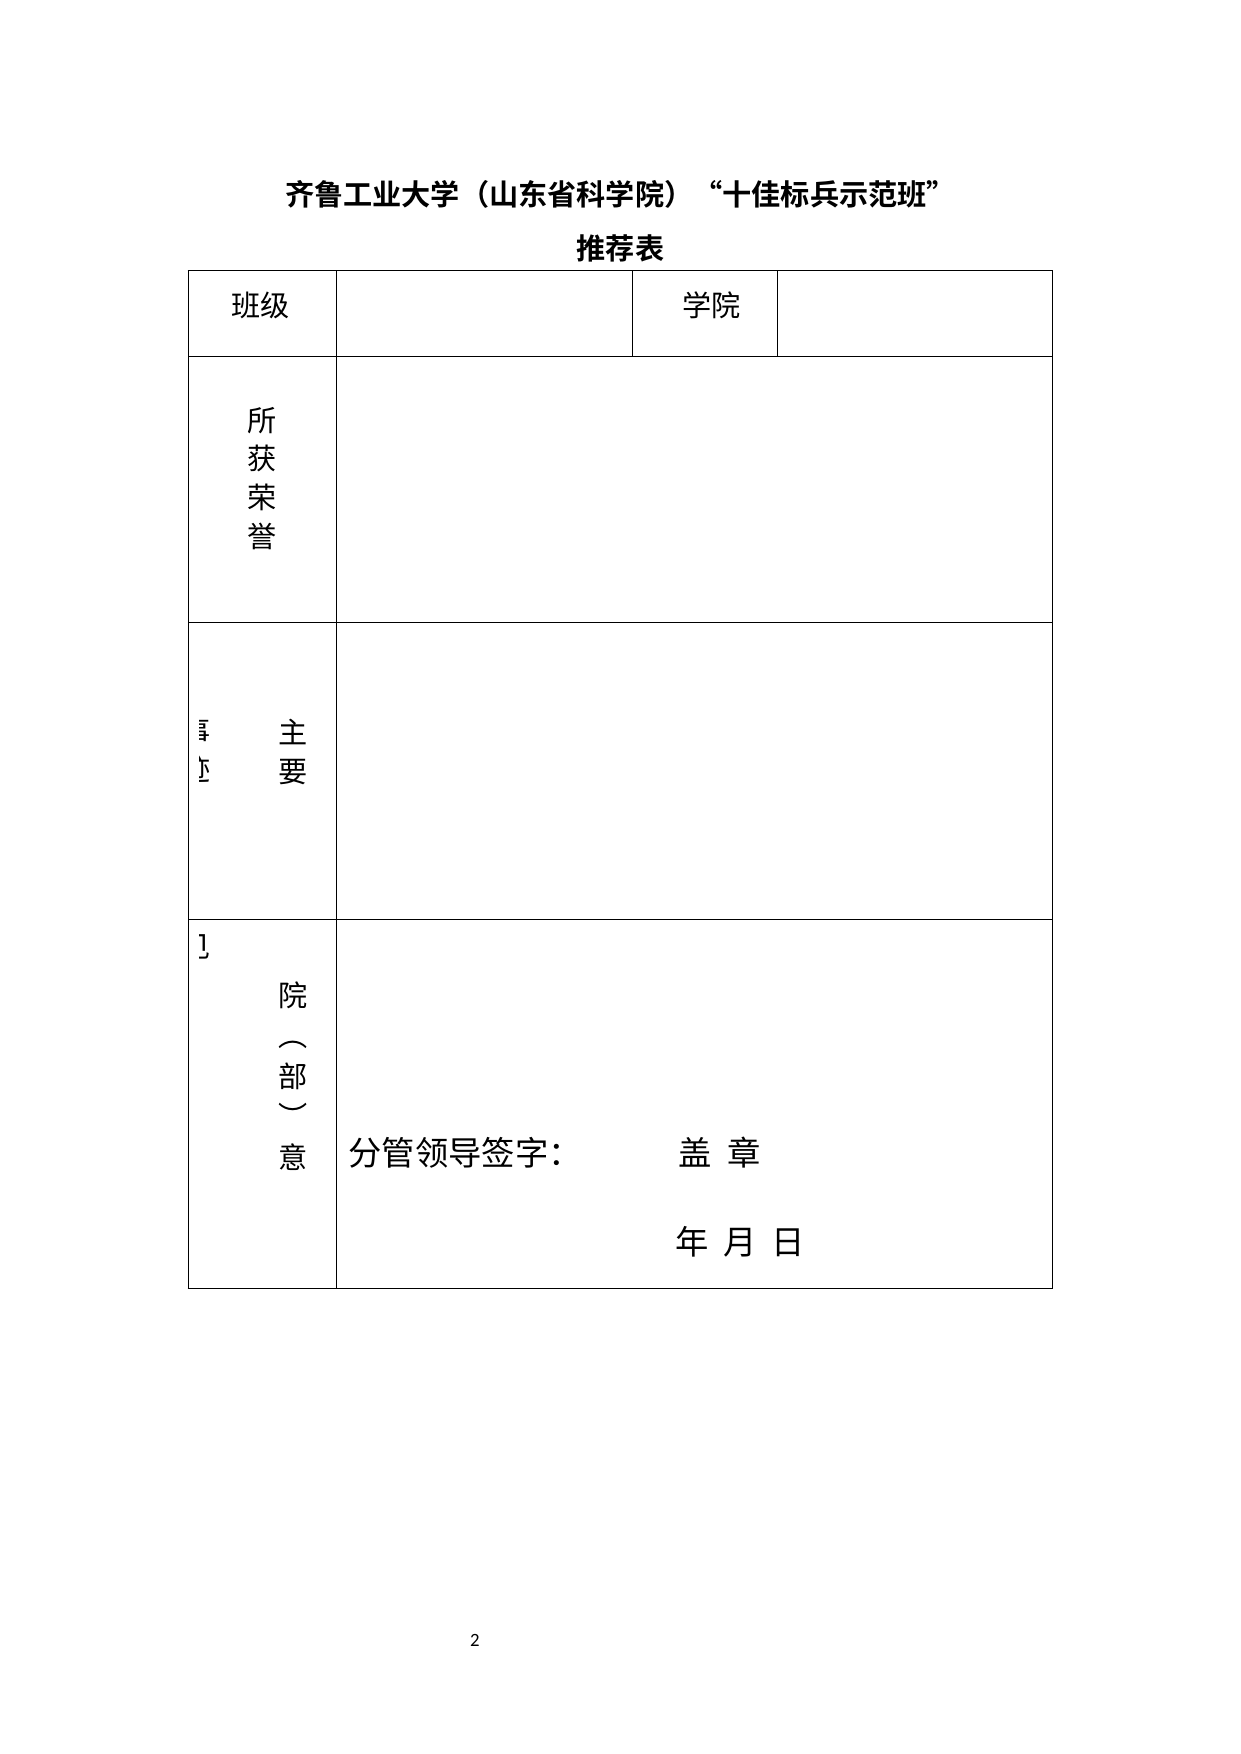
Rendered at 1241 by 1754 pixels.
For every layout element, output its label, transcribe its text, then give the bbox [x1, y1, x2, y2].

table_header 学院 [633, 271, 777, 356]
text 齐鲁工业大学（山东省科学院）“十佳标兵示范班” [187, 162, 1053, 216]
table_cell 所获荣誉 [189, 357, 336, 622]
table_cell 院（部）意见 [189, 920, 336, 1288]
table_header [778, 271, 1052, 356]
table_cell [337, 357, 1052, 622]
table_cell 主 要 事 迹 [189, 623, 336, 919]
table_cell 分管领导签字： 盖 章 年 月 日 [337, 920, 1052, 1288]
table_header [337, 271, 632, 356]
table_header 班级 [189, 271, 336, 356]
text 推荐表 [187, 216, 1053, 270]
table_cell [337, 623, 1052, 919]
